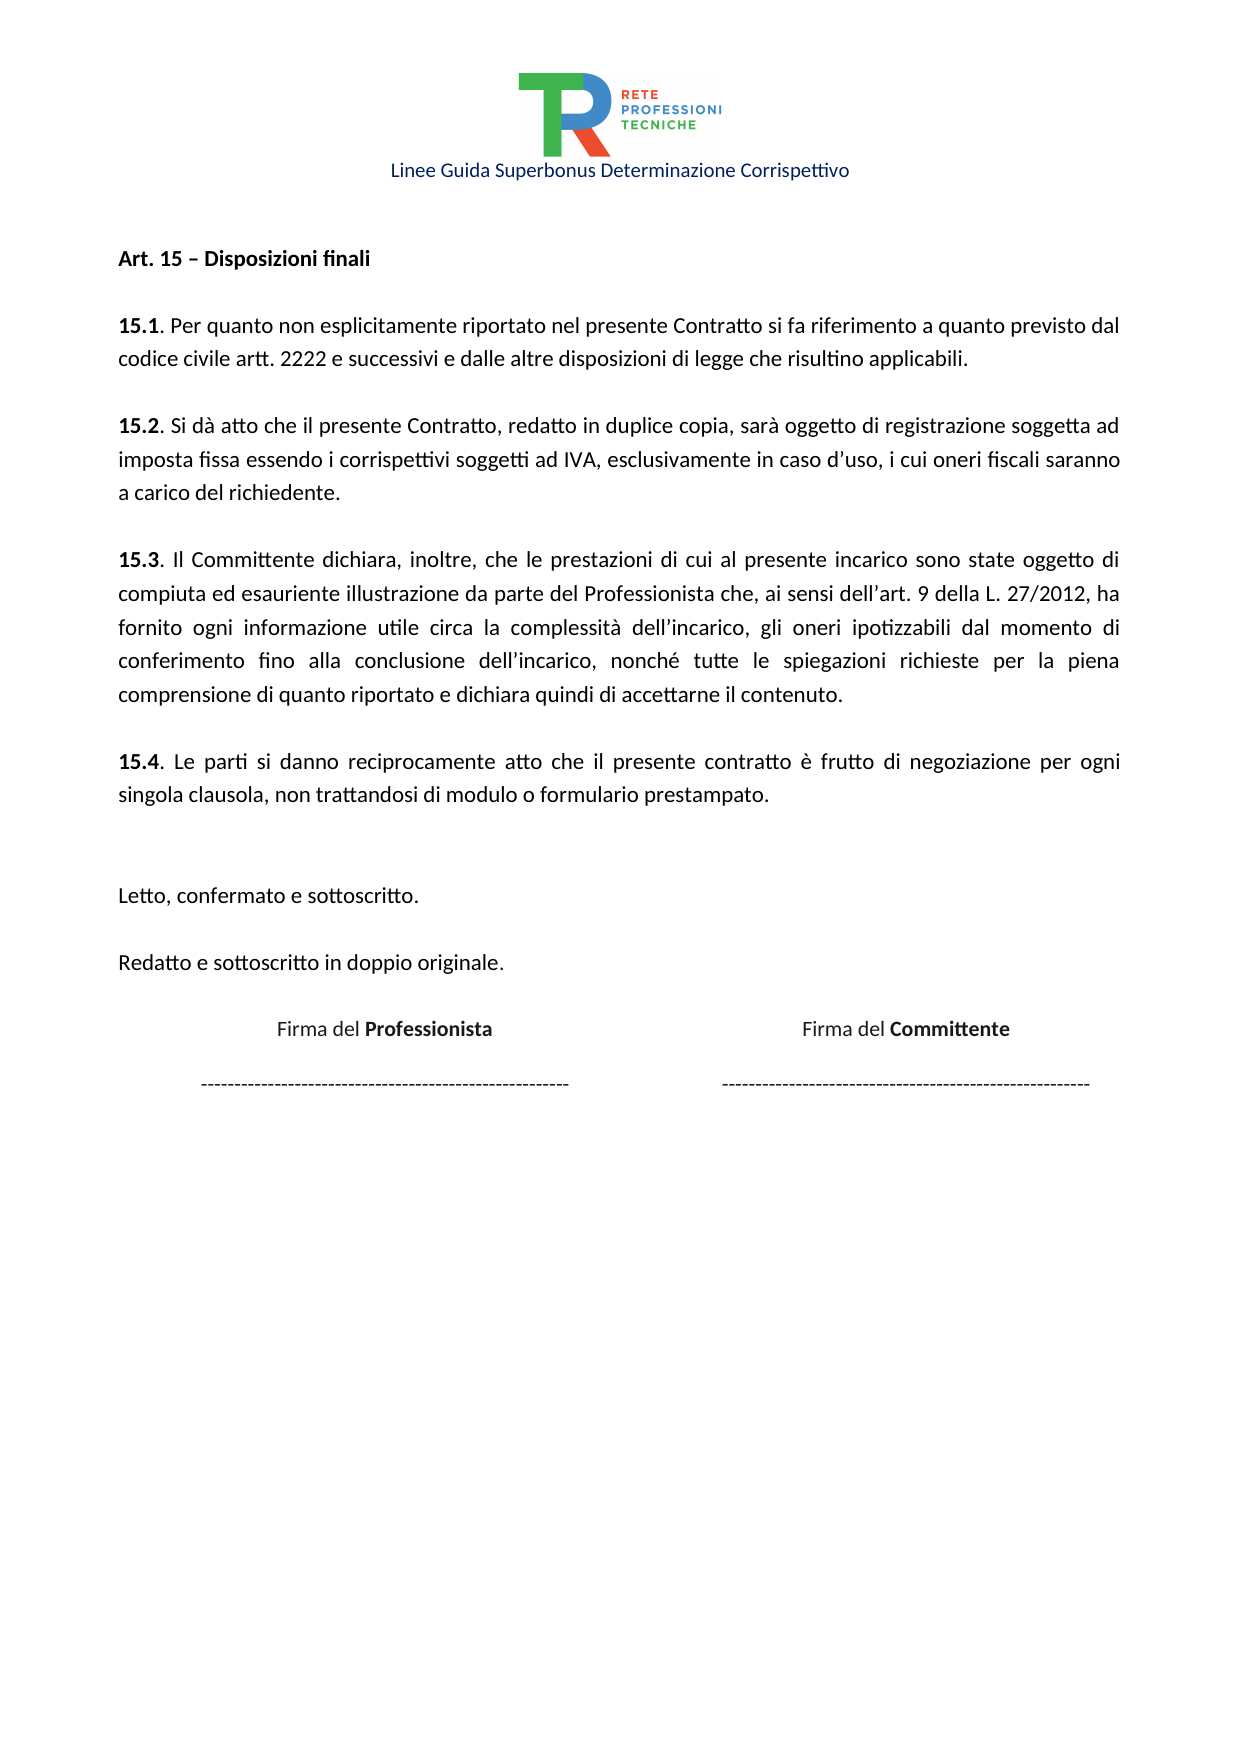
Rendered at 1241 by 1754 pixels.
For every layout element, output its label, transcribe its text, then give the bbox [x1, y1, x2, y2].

text 15.1. Per quanto non esplicitamente riportato nel presente Contratto si fa riferimento a quanto previsto dal codice civile artt. 2222 e successivi e dalle altre disposizioni di legge che risultino applicabili. [118, 311, 1122, 372]
table_cell ------------------------------------------------------- [125, 1043, 645, 1097]
text Art. 15 – Disposizioni finali [118, 244, 1122, 272]
text 15.3. Il Committente dichiara, inoltre, che le prestazioni di cui al presente incarico sono state oggetto di compiuta ed esauriente illustrazione da parte del Professionista che, ai sensi dell’art. 9 della L. 27/2012, ha fornito ogni informazione utile circa la complessità dell’incarico, gli oneri ipotizzabili dal momento di conferimento fino alla conclusione dell’incarico, nonché tutte le spiegazioni richieste per la piena comprensione di quanto riportato e dichiara quindi di accettarne il contenuto. [118, 546, 1122, 708]
text 15.4. Le parti si danno reciprocamente atto che il presente contratto è frutto di negoziazione per ogni singola clausola, non trattandosi di modulo o formulario prestampato. [118, 747, 1122, 808]
table_cell ------------------------------------------------------- [646, 1043, 1166, 1097]
picture [518, 73, 722, 157]
text Letto, confermato e sottoscritto. [118, 881, 1107, 909]
table_header Firma del Professionista [125, 1015, 645, 1042]
text 15.2. Si dà atto che il presente Contratto, redatto in duplice copia, sarà oggetto di registrazione soggetta ad imposta fissa essendo i corrispettivi soggetti ad IVA, esclusivamente in caso d’uso, i cui oneri fiscali saranno a carico del richiedente. [118, 411, 1122, 507]
table_header Firma del Committente [646, 1015, 1166, 1042]
text Redatto e sottoscritto in doppio originale. [118, 948, 1122, 976]
